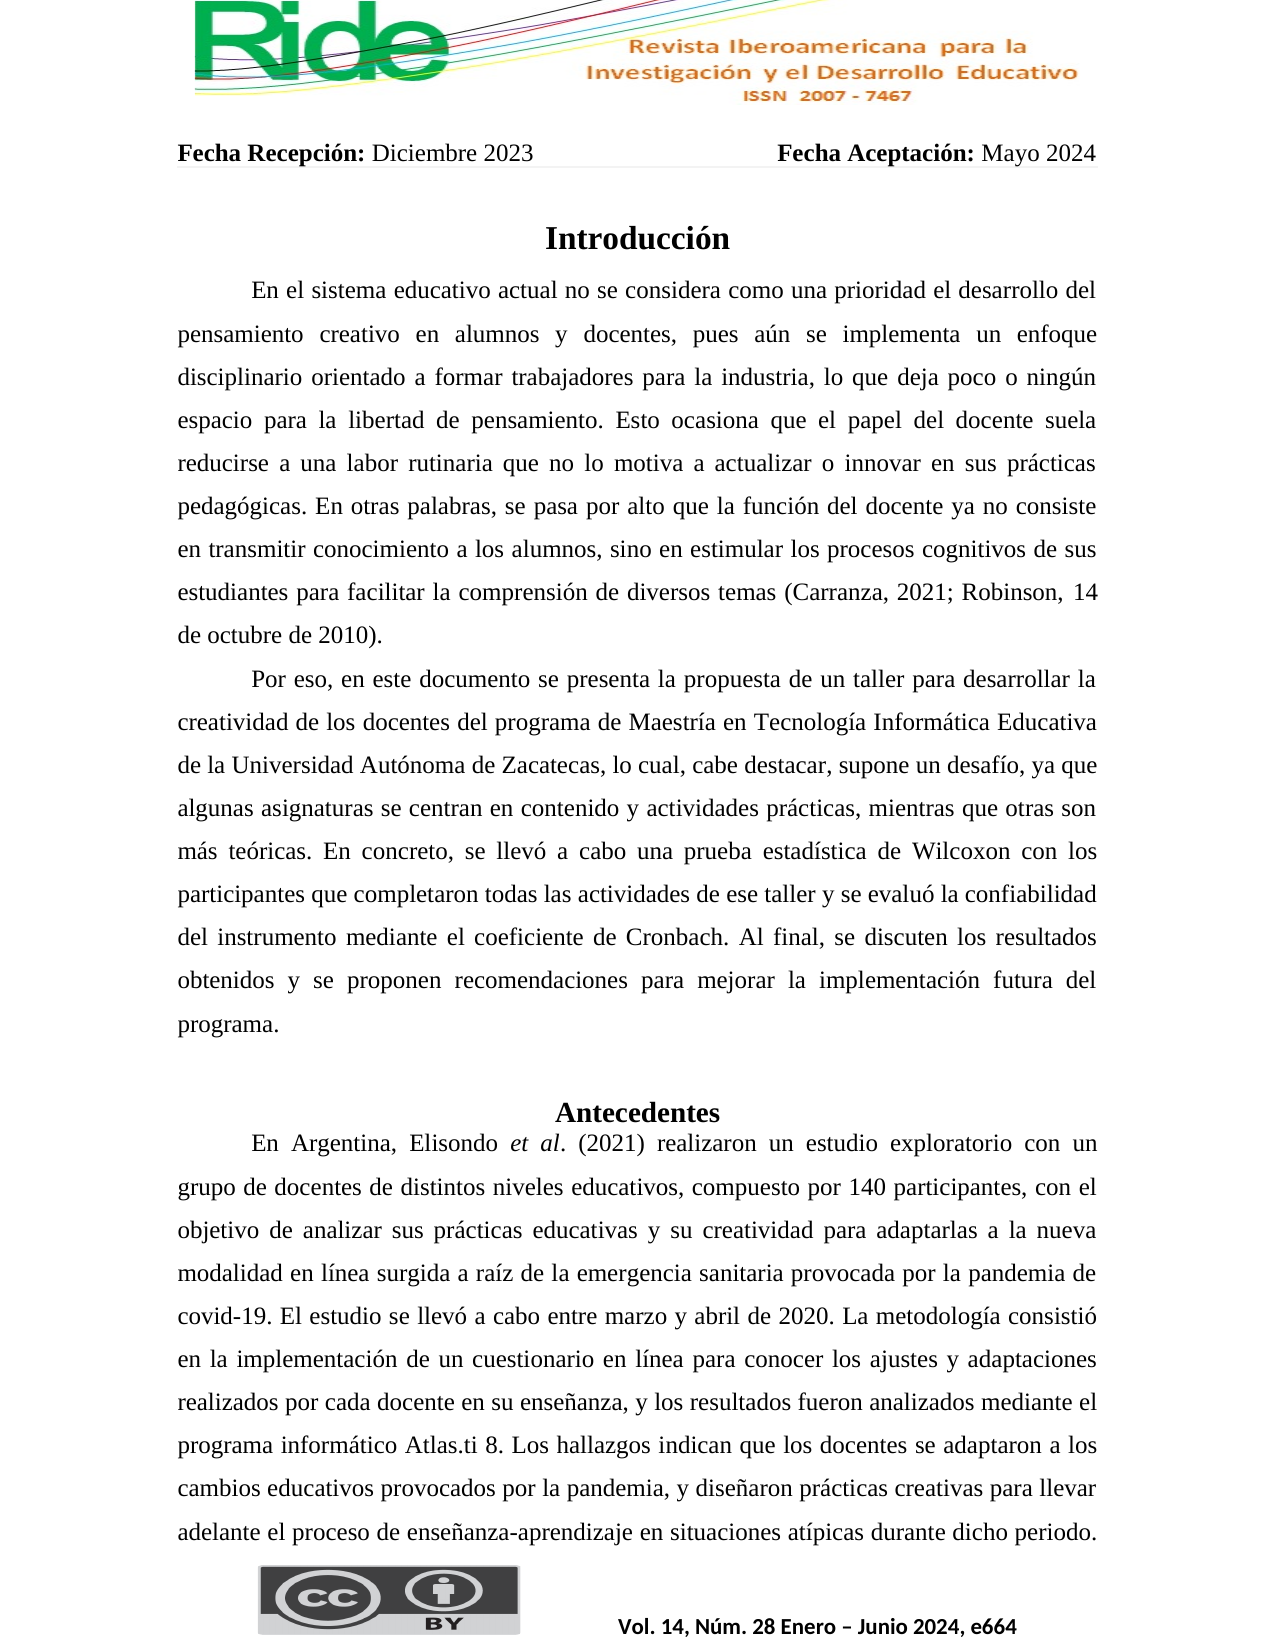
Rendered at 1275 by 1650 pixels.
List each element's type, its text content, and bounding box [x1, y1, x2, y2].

text Por eso, en este documento se presenta la propuesta de un taller para desarrollar la creatividad de los docentes del programa de Maestría en Tecnología Informática Educativa de la Universidad Autónoma de Zacatecas, lo cual, cabe destacar, supone un desafío, ya que algunas asignaturas se centran en contenido y actividades prácticas, mientras que otras son más teóricas. En concreto, se llevó a cabo una prueba estadística de Wilcoxon con los participantes que completaron todas las actividades de ese taller y se evaluó la confiabilidad del instrumento mediante el coeficiente de Cronbach. Al final, se discuten los resultados obtenidos y se proponen recomendaciones para mejorar la implementación futura del programa. [177, 664, 1098, 1037]
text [177, 1128, 1098, 1545]
picture [194, 0, 1081, 105]
text Fecha Recepción: Diciembre 2023 Fecha Aceptación: Mayo 2024 [177, 138, 1098, 166]
picture [257, 1565, 521, 1635]
subtitle Introducción [177, 218, 1098, 256]
text En el sistema educativo actual no se considera como una prioridad el desarrollo del pensamiento creativo en alumnos y docentes, pues aún se implementa un enfoque disciplinario orientado a formar trabajadores para la industria, lo que deja poco o ningún espacio para la libertad de pensamiento. Esto ocasiona que el papel del docente suela reducirse a una labor rutinaria que no lo motiva a actualizar o innovar en sus prácticas pedagógicas. En otras palabras, se pasa por alto que la función del docente ya no consiste en transmitir conocimiento a los alumnos, sino en estimular los procesos cognitivos de sus estudiantes para facilitar la comprensión de diversos temas (Carranza, 2021; Robinson, 14 de octubre de 2010). [177, 276, 1098, 649]
subtitle Antecedentes [177, 1095, 1098, 1128]
